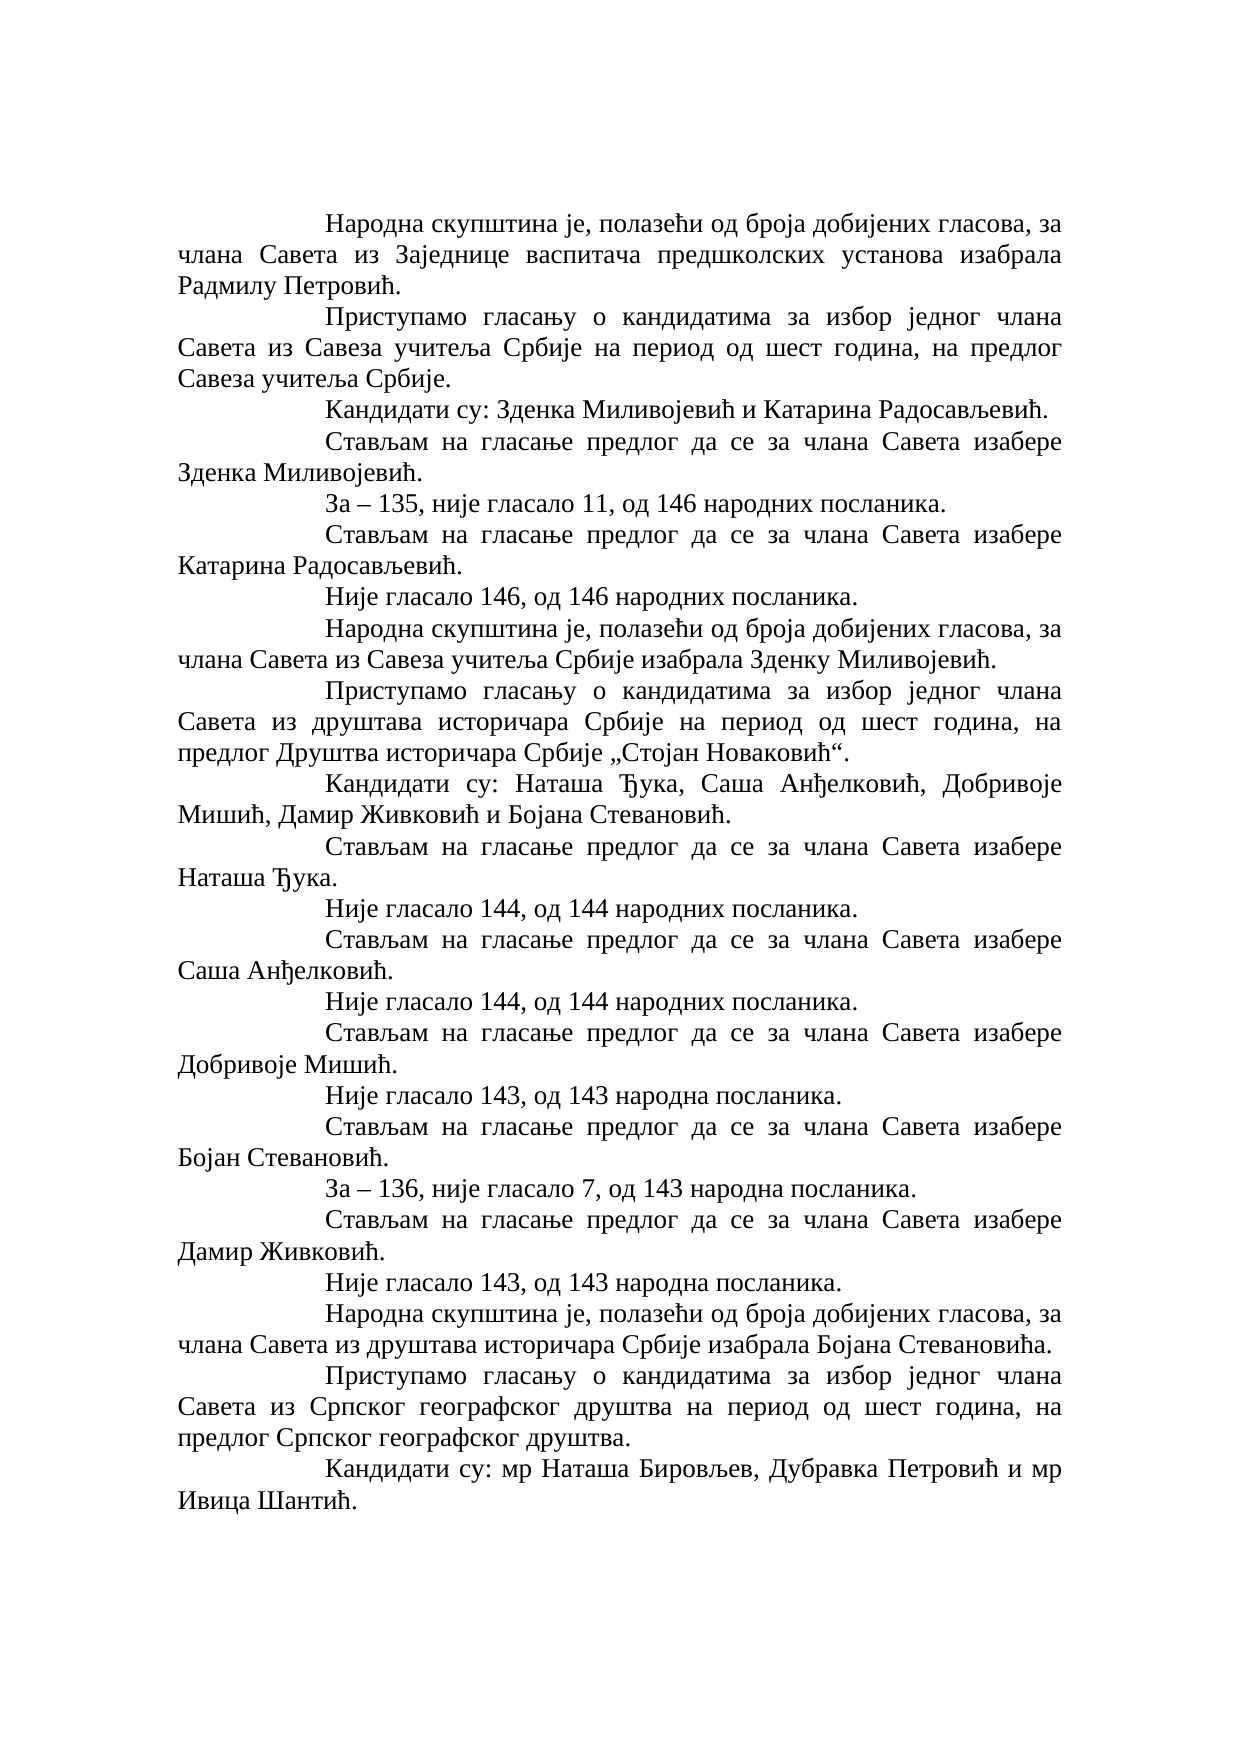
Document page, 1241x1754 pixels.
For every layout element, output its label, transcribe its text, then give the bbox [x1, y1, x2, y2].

text Стављам на гласање предлог да се за члана Савета изабере Катарина Радосављевић. [177, 518, 1063, 581]
text Стављам на гласање предлог да се за члана Савета изабере Дамир Живковић. [177, 1203, 1063, 1266]
text Није гласало 144, од 144 народних посланика. [177, 892, 1063, 923]
text Кандидати су: Зденка Миливојевић и Катарина Радосављевић. [177, 394, 1063, 425]
text Народна скупштина је, полазећи од броја добијених гласова, за члана Савета из Заједнице васпитача предшколских установа изабрала Радмилу Петровић. [177, 207, 1063, 300]
text Није гласало 146, од 146 народних посланика. [177, 581, 1063, 612]
text Кандидати су: мр Наташа Бировљев, Дубравка Петровић и мр Ивица Шантић. [177, 1453, 1063, 1515]
text Стављам на гласање предлог да се за члана Савета изабере Саша Анђелковић. [177, 923, 1063, 985]
text Народна скупштина је, полазећи од броја добијених гласова, за члана Савета из друштава историчара Србије изабрала Бојана Стевановића. [177, 1297, 1063, 1359]
text Приступамо гласању о кандидатима за избор једног члана Савета из Српског географског друштва на период од шест година, на предлог Српског географског друштва. [177, 1359, 1063, 1453]
text Стављам на гласање предлог да се за члана Савета изабере Наташа Ђука. [177, 830, 1063, 892]
text Није гласало 144, од 144 народних посланика. [177, 985, 1063, 1017]
text Приступамо гласању о кандидатима за избор једног члана Савета из Савеза учитеља Србије на период од шест година, на предлог Савеза учитеља Србије. [177, 300, 1063, 394]
text Стављам на гласање предлог да се за члана Савета изабере Добривоје Мишић. [177, 1017, 1063, 1079]
text Приступамо гласању о кандидатима за избор једног члана Савета из друштава историчара Србије на период од шест година, на предлог Друштва историчара Србије „Стојан Новаковић“. [177, 674, 1063, 767]
text За – 135, није гласало 11, од 146 народних посланика. [177, 487, 1063, 518]
text Није гласало 143, од 143 народна посланика. [177, 1079, 1063, 1110]
text Није гласало 143, од 143 народна посланика. [177, 1266, 1063, 1297]
text За – 136, није гласало 7, од 143 народна посланика. [177, 1172, 1063, 1203]
text Народна скупштина је, полазећи од броја добијених гласова, за члана Савета из Савеза учитеља Србије изабрала Зденку Миливојевић. [177, 612, 1063, 674]
text Стављам на гласање предлог да се за члана Савета изабере Зденка Миливојевић. [177, 425, 1063, 487]
text Стављам на гласање предлог да се за члана Савета изабере Бојан Стевановић. [177, 1110, 1063, 1172]
text Кандидати су: Наташа Ђука, Саша Анђелковић, Добривоје Мишић, Дамир Живковић и Бојана Стевановић. [177, 767, 1063, 830]
